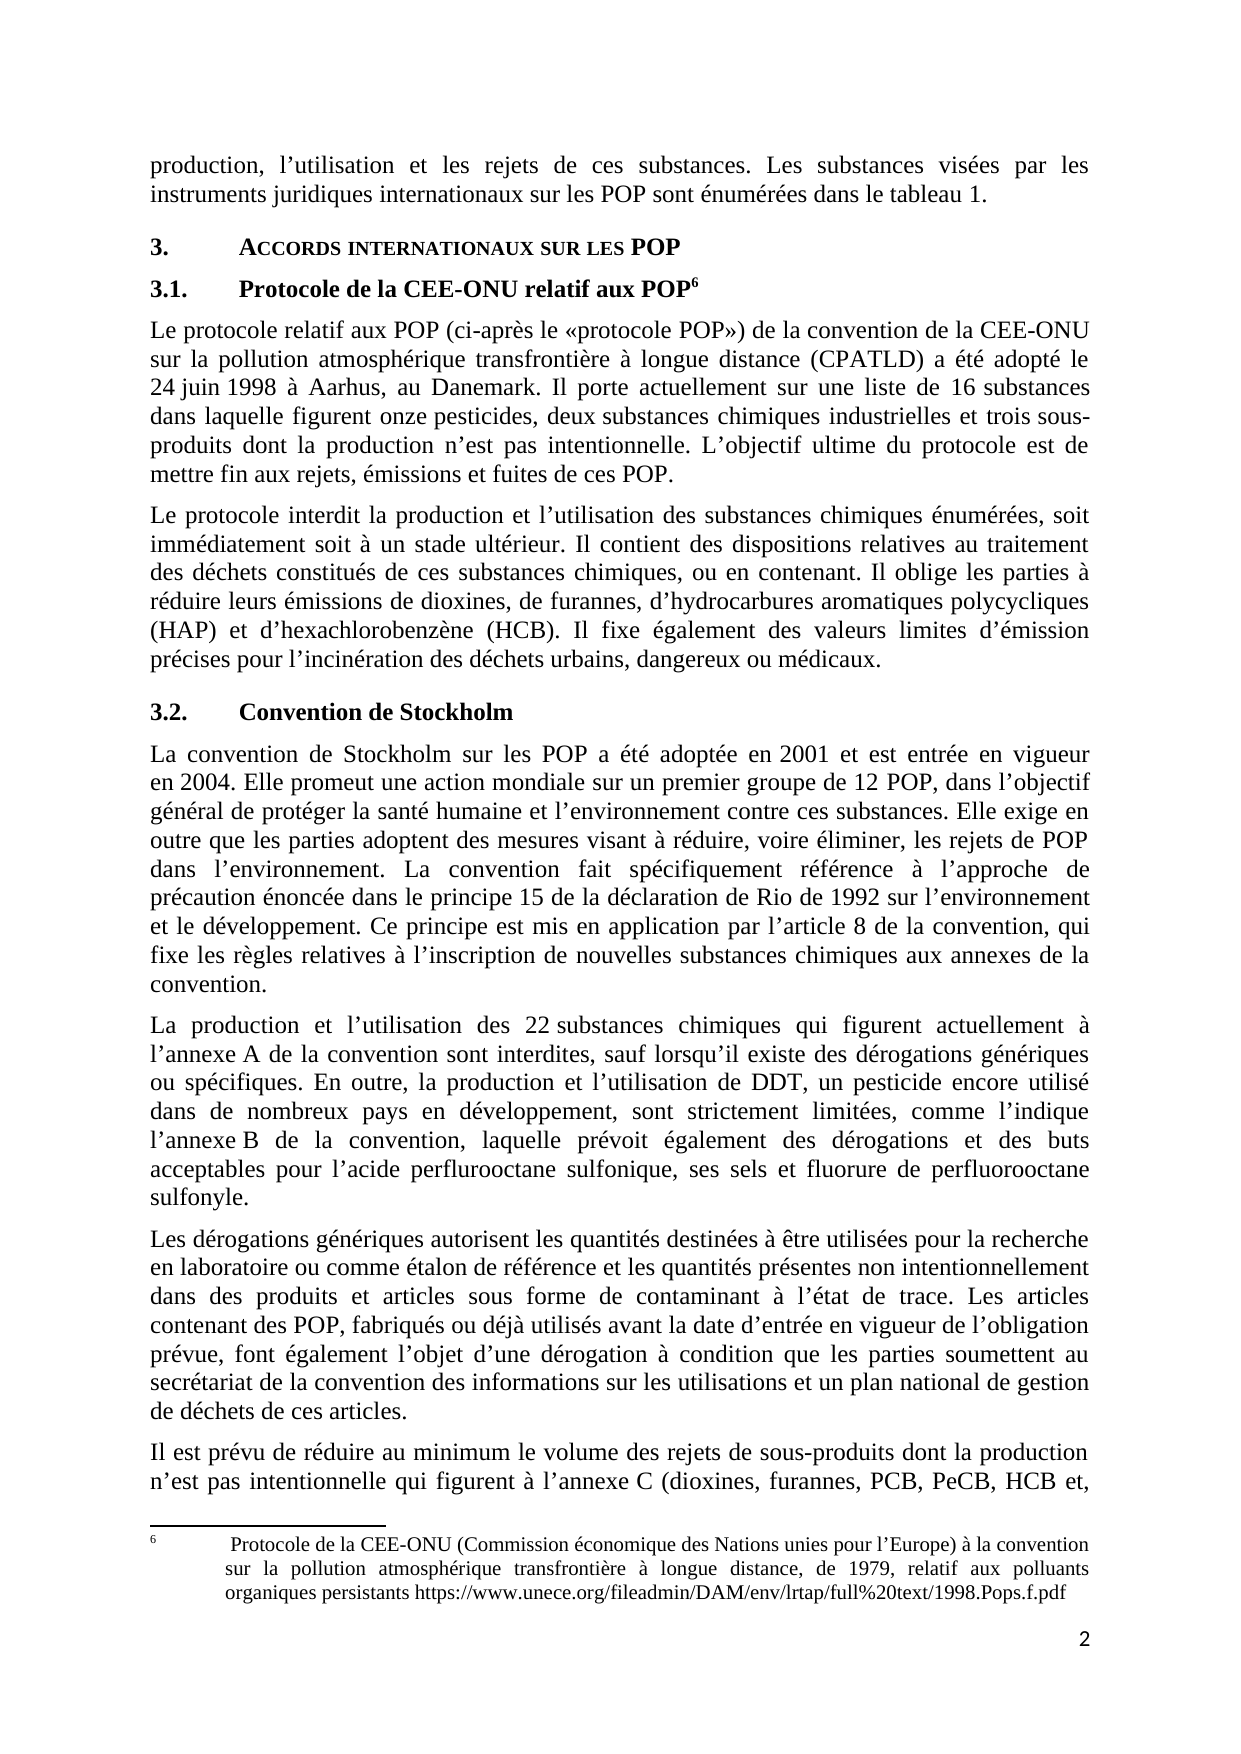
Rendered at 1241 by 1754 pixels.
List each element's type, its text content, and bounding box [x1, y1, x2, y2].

text Le protocole relatif aux POP (ci-après le «protocole POP») de la convention de la CEE-ONU sur la pollution atmosphérique transfrontière à longue distance (CPATLD) a été adopté le 24 juin 1998 à Aarhus, au Danemark. Il porte actuellement sur une liste de 16 substances dans laquelle figurent onze pesticides, deux substances chimiques industrielles et trois sous-produits dont la production n’est pas intentionnelle. L’objectif ultime du protocole est de mettre fin aux rejets, émissions et fuites de ces POP. [150, 315, 1090, 487]
subtitle Protocole de la CEE-ONU relatif aux POP [150, 274, 1090, 302]
subtitle Convention de Stockholm [150, 697, 1090, 726]
text Le protocole interdit la production et l’utilisation des substances chimiques énumérées, soit immédiatement soit à un stade ultérieur. Il contient des dispositions relatives au traitement des déchets constitués de ces substances chimiques, ou en contenant. Il oblige les parties à réduire leurs émissions de dioxines, de furannes, d’hydrocarbures aromatiques polycycliques (HAP) et d’hexachlorobenzène (HCB). Il fixe également des valeurs limites d’émission précises pour l’incinération des déchets urbains, dangereux ou médicaux. [150, 500, 1090, 672]
text La production et l’utilisation des 22 substances chimiques qui figurent actuellement à l’annexe A de la convention sont interdites, sauf lorsqu’il existe des dérogations génériques ou spécifiques. En outre, la production et l’utilisation de DDT, un pesticide encore utilisé dans de nombreux pays en développement, sont strictement limitées, comme l’indique l’annexe B de la convention, laquelle prévoit également des dérogations et des buts acceptables pour l’acide perflurooctane sulfonique, ses sels et fluorure de perfluorooctane sulfonyle. [150, 1010, 1090, 1211]
text La convention de Stockholm sur les POP a été adoptée en 2001 et est entrée en vigueur en 2004. Elle promeut une action mondiale sur un premier groupe de 12 POP, dans l’objectif général de protéger la santé humaine et l’environnement contre ces substances. Elle exige en outre que les parties adoptent des mesures visant à réduire, voire éliminer, les rejets de POP dans l’environnement. La convention fait spécifiquement référence à l’approche de précaution énoncée dans le principe 15 de la déclaration de Rio de 1992 sur l’environnement et le développement. Ce principe est mis en application par l’article 8 de la convention, qui fixe les règles relatives à l’inscription de nouvelles substances chimiques aux annexes de la convention. [150, 739, 1090, 997]
subtitle Accords internationaux sur les POP [150, 232, 1090, 261]
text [150, 1437, 1090, 1495]
text Les dérogations génériques autorisent les quantités destinées à être utilisées pour la recherche en laboratoire ou comme étalon de référence et les quantités présentes non intentionnellement dans des produits et articles sous forme de contaminant à l’état de trace. Les articles contenant des POP, fabriqués ou déjà utilisés avant la date d’entrée en vigueur de l’obligation prévue, font également l’objet d’une dérogation à condition que les parties soumettent au secrétariat de la convention des informations sur les utilisations et un plan national de gestion de déchets de ces articles. [150, 1224, 1090, 1425]
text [150, 150, 1090, 207]
